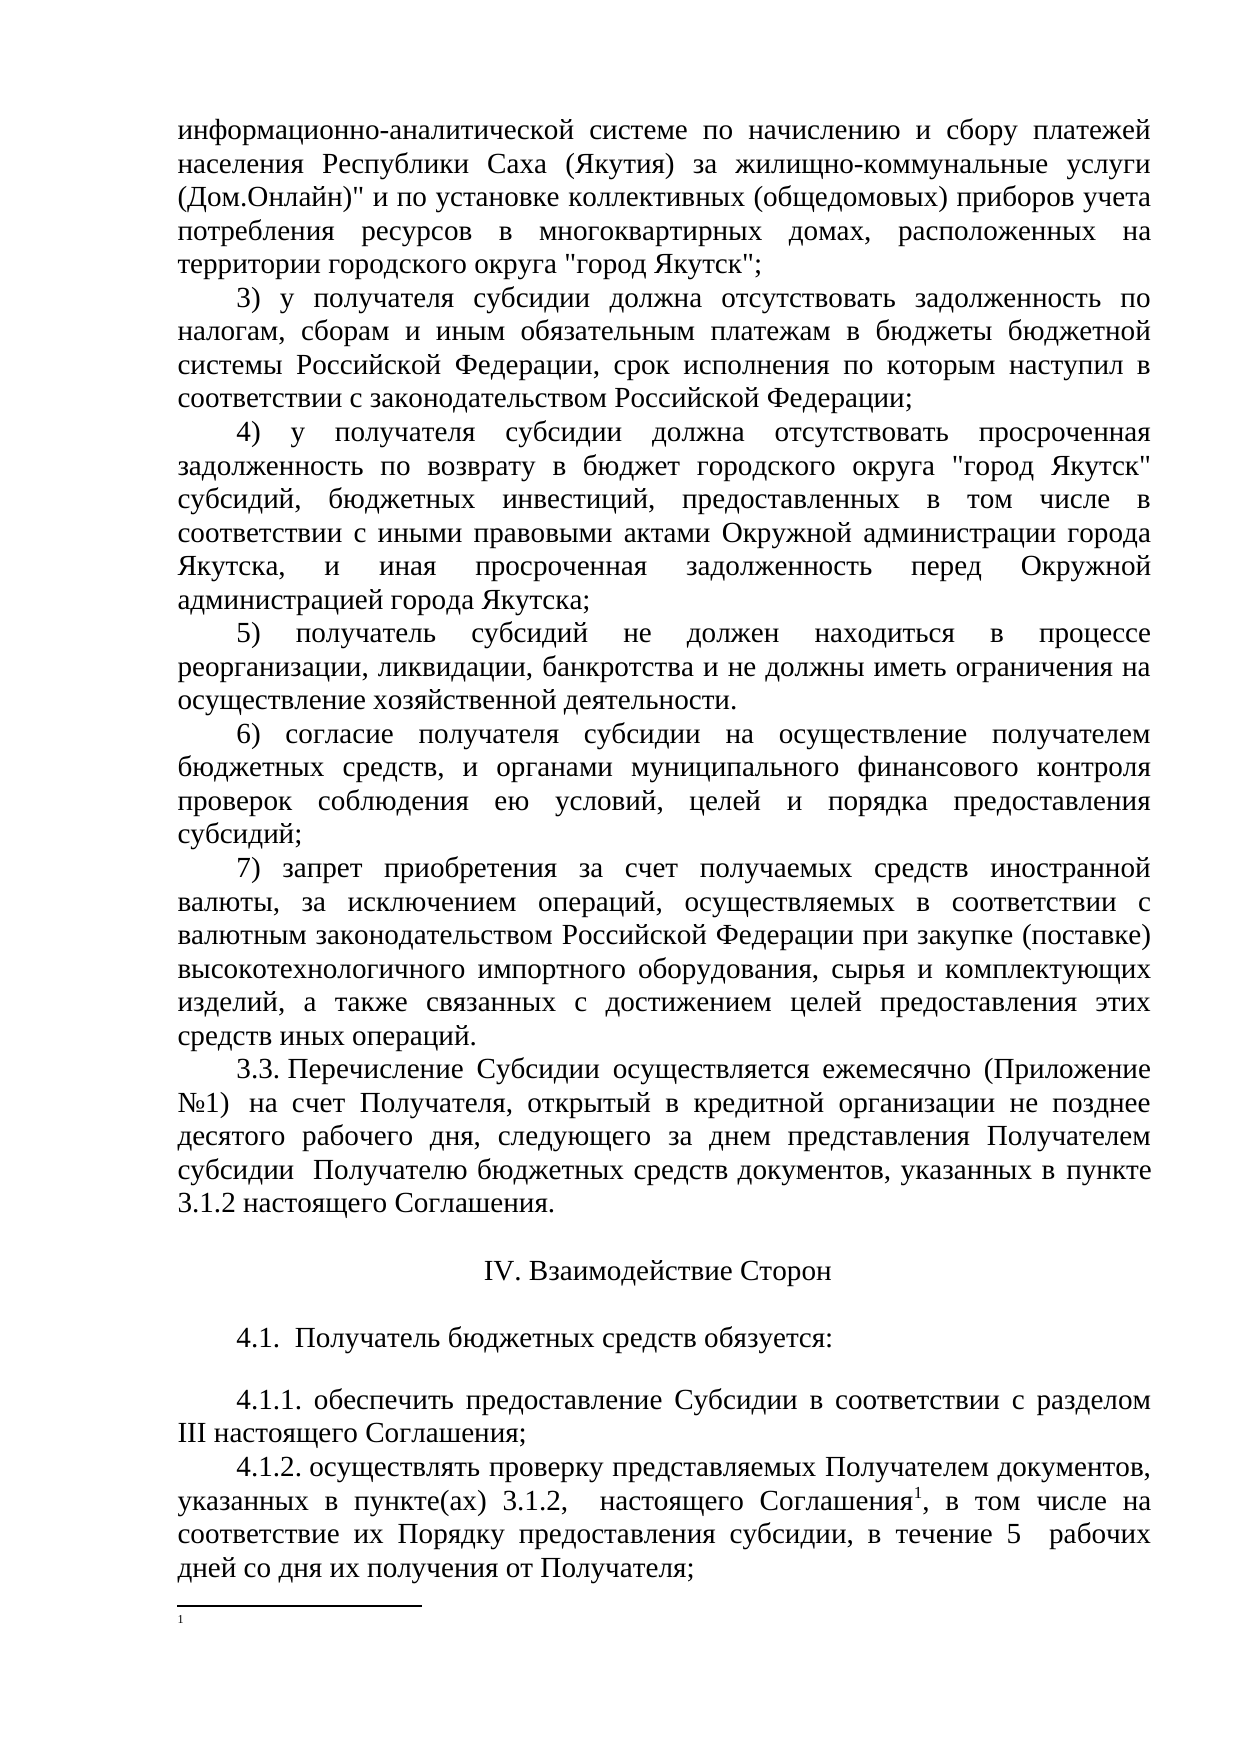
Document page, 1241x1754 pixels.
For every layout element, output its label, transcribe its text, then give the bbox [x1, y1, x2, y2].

text 6) согласие получателя субсидии на осуществление получателем бюджетных средств, и органами муниципального финансового контроля проверок соблюдения ею условий, целей и порядка предоставления субсидий; [177, 716, 1152, 850]
text 4.1. Получатель бюджетных средств обязуется: [177, 1320, 1152, 1353]
text 4) у получателя субсидии должна отсутствовать просроченная задолженность по возврату в бюджет городского округа "город Якутск" субсидий, бюджетных инвестиций, предоставленных в том числе в соответствии с иными правовыми актами Окружной администрации города Якутска, и иная просроченная задолженность перед Окружной администрацией города Якутска; [177, 414, 1152, 615]
text 3.3. Перечисление Субсидии осуществляется ежемесячно (Приложение №1) на счет Получателя, открытый в кредитной организации не позднее десятого рабочего дня, следующего за днем представления Получателем субсидии Получателю бюджетных средств документов, указанных в пункте 3.1.2 настоящего Соглашения. [177, 1051, 1152, 1219]
text 3) у получателя субсидии должна отсутствовать задолженность по налогам, сборам и иным обязательным платежам в бюджеты бюджетной системы Российской Федерации, срок исполнения по которым наступил в соответствии с законодательством Российской Федерации; [177, 280, 1152, 414]
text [177, 112, 1152, 280]
text IV. Взаимодействие Сторон [177, 1253, 1152, 1286]
text 7) запрет приобретения за счет получаемых средств иностранной валюты, за исключением операций, осуществляемых в соответствии с валютным законодательством Российской Федерации при закупке (поставке) высокотехнологичного импортного оборудования, сырья и комплектующих изделий, а также связанных с достижением целей предоставления этих средств иных операций. [177, 850, 1152, 1051]
text 5) получатель субсидий не должен находиться в процессе реорганизации, ликвидации, банкротства и не должны иметь ограничения на осуществление хозяйственной деятельности. [177, 615, 1152, 716]
text 4.1.1. обеспечить предоставление Субсидии в соответствии с разделом III настоящего Соглашения; [177, 1382, 1152, 1449]
text 4.1.2. осуществлять проверку представляемых Получателем документов, указанных в пункте(ах) 3.1.2, настоящего Соглашения, в том числе на соответствие их Порядку предоставления субсидии, в течение 5 рабочих дней со дня их получения от Получателя; [177, 1449, 1152, 1583]
